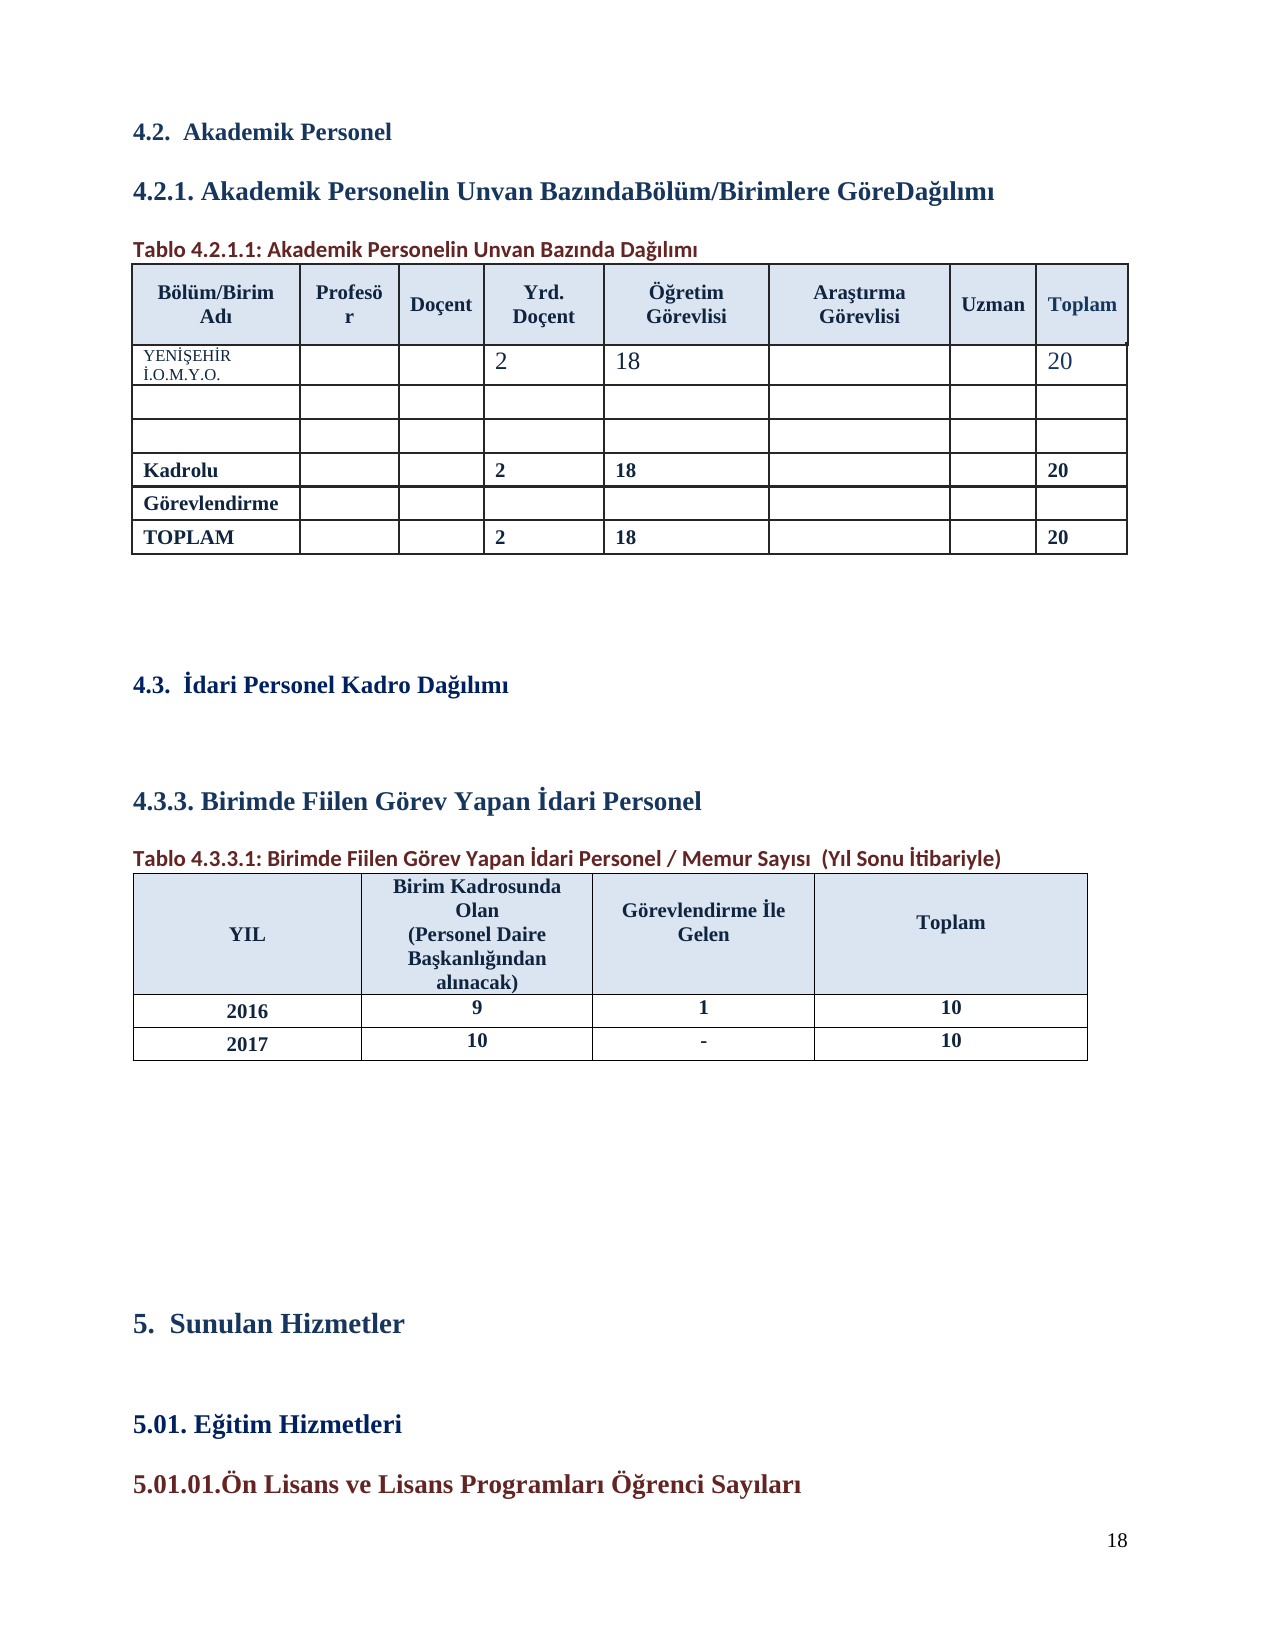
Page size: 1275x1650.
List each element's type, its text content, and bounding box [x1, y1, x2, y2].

table_header Öğretim Görevlisi [605, 265, 768, 344]
table_header Toplam [815, 874, 1087, 994]
table_cell [770, 386, 949, 418]
table_cell [1037, 386, 1126, 418]
table_header Toplam [1037, 265, 1127, 344]
table_cell [770, 346, 949, 384]
text 4.3.3. Birimde Fiilen Görev Yapan İdari Personel [133, 785, 1127, 816]
table_cell [951, 521, 1035, 553]
table_cell [605, 420, 768, 452]
table_header Profesör [301, 265, 398, 344]
table_cell 10 [815, 1028, 1087, 1060]
table_cell [770, 454, 949, 485]
text 5.01.01.Ön Lisans ve Lisans Programları Öğrenci Sayıları [133, 1468, 1127, 1499]
table_cell 2 [485, 454, 603, 485]
table_header Bölüm/Birim Adı [133, 265, 299, 344]
table_cell [301, 346, 398, 384]
table_header Doçent [400, 265, 483, 344]
table_header Araştırma Görevlisi [770, 265, 949, 344]
table_cell YENİŞEHİR İ.O.M.Y.O. [133, 346, 299, 384]
table_cell TOPLAM [133, 521, 299, 553]
table_header Uzman [951, 265, 1035, 344]
table_cell [1037, 420, 1126, 452]
table_cell 20 [1037, 521, 1126, 553]
table_cell 1 [593, 995, 814, 1027]
table_cell [400, 420, 483, 452]
table_header Birim Kadrosunda Olan (Personel Daire Başkanlığından alınacak) [362, 874, 592, 994]
table_header Görevlendirme İle Gelen [593, 874, 814, 994]
table_cell 18 [605, 346, 768, 384]
table_cell [770, 521, 949, 553]
table_cell 10 [815, 995, 1087, 1027]
table_cell [400, 488, 483, 519]
table_cell [605, 386, 768, 418]
text 4.2. Akademik Personel [133, 117, 1127, 146]
table_cell [400, 346, 483, 384]
table_cell [301, 386, 398, 418]
table_cell 20 [1037, 346, 1126, 384]
table_cell [951, 488, 1035, 519]
table_cell [400, 386, 483, 418]
table_cell 9 [362, 995, 592, 1027]
table_cell [400, 521, 483, 553]
table_cell - [593, 1028, 814, 1060]
table_cell [951, 454, 1035, 485]
text Tablo 4.2.1.1: Akademik Personelin Unvan Bazında Dağılımı [133, 235, 1127, 263]
text Tablo 4.3.3.1: Birimde Fiilen Görev Yapan İdari Personel / Memur Sayısı (Yıl Sonu İtibariyle) [133, 844, 1127, 873]
table_header YIL [134, 874, 361, 994]
table_header Yrd. Doçent [485, 265, 603, 344]
table_cell 18 [605, 454, 768, 485]
table_cell [133, 386, 299, 418]
table_cell 2 [485, 346, 603, 384]
table_cell 18 [605, 521, 768, 553]
subtitle 5. Sunulan Hizmetler [133, 1306, 1127, 1340]
table_cell [301, 454, 398, 485]
table_cell [301, 420, 398, 452]
table_cell [301, 521, 398, 553]
table_cell Görevlendirme [133, 488, 299, 519]
table_cell 20 [1037, 454, 1126, 485]
table_cell Kadrolu [133, 454, 299, 485]
text 4.3. İdari Personel Kadro Dağılımı [133, 670, 1127, 698]
table_cell [951, 346, 1035, 384]
table_cell 2016 [134, 995, 361, 1027]
text 4.2.1. Akademik Personelin Unvan BazındaBölüm/Birimlere GöreDağılımı [133, 175, 1127, 206]
table_cell 2017 [134, 1028, 361, 1060]
table_cell [485, 420, 603, 452]
table_cell [951, 420, 1035, 452]
table_cell [770, 488, 949, 519]
table_cell [301, 488, 398, 519]
table_cell [485, 488, 603, 519]
table_cell [770, 420, 949, 452]
table_cell [1037, 488, 1126, 519]
table_cell 10 [362, 1028, 592, 1060]
table_cell [485, 386, 603, 418]
table_cell [951, 386, 1035, 418]
table_cell 2 [485, 521, 603, 553]
text 5.01. Eğitim Hizmetleri [133, 1408, 1127, 1439]
table_cell [605, 488, 768, 519]
table_cell [133, 420, 299, 452]
table_cell [400, 454, 483, 485]
